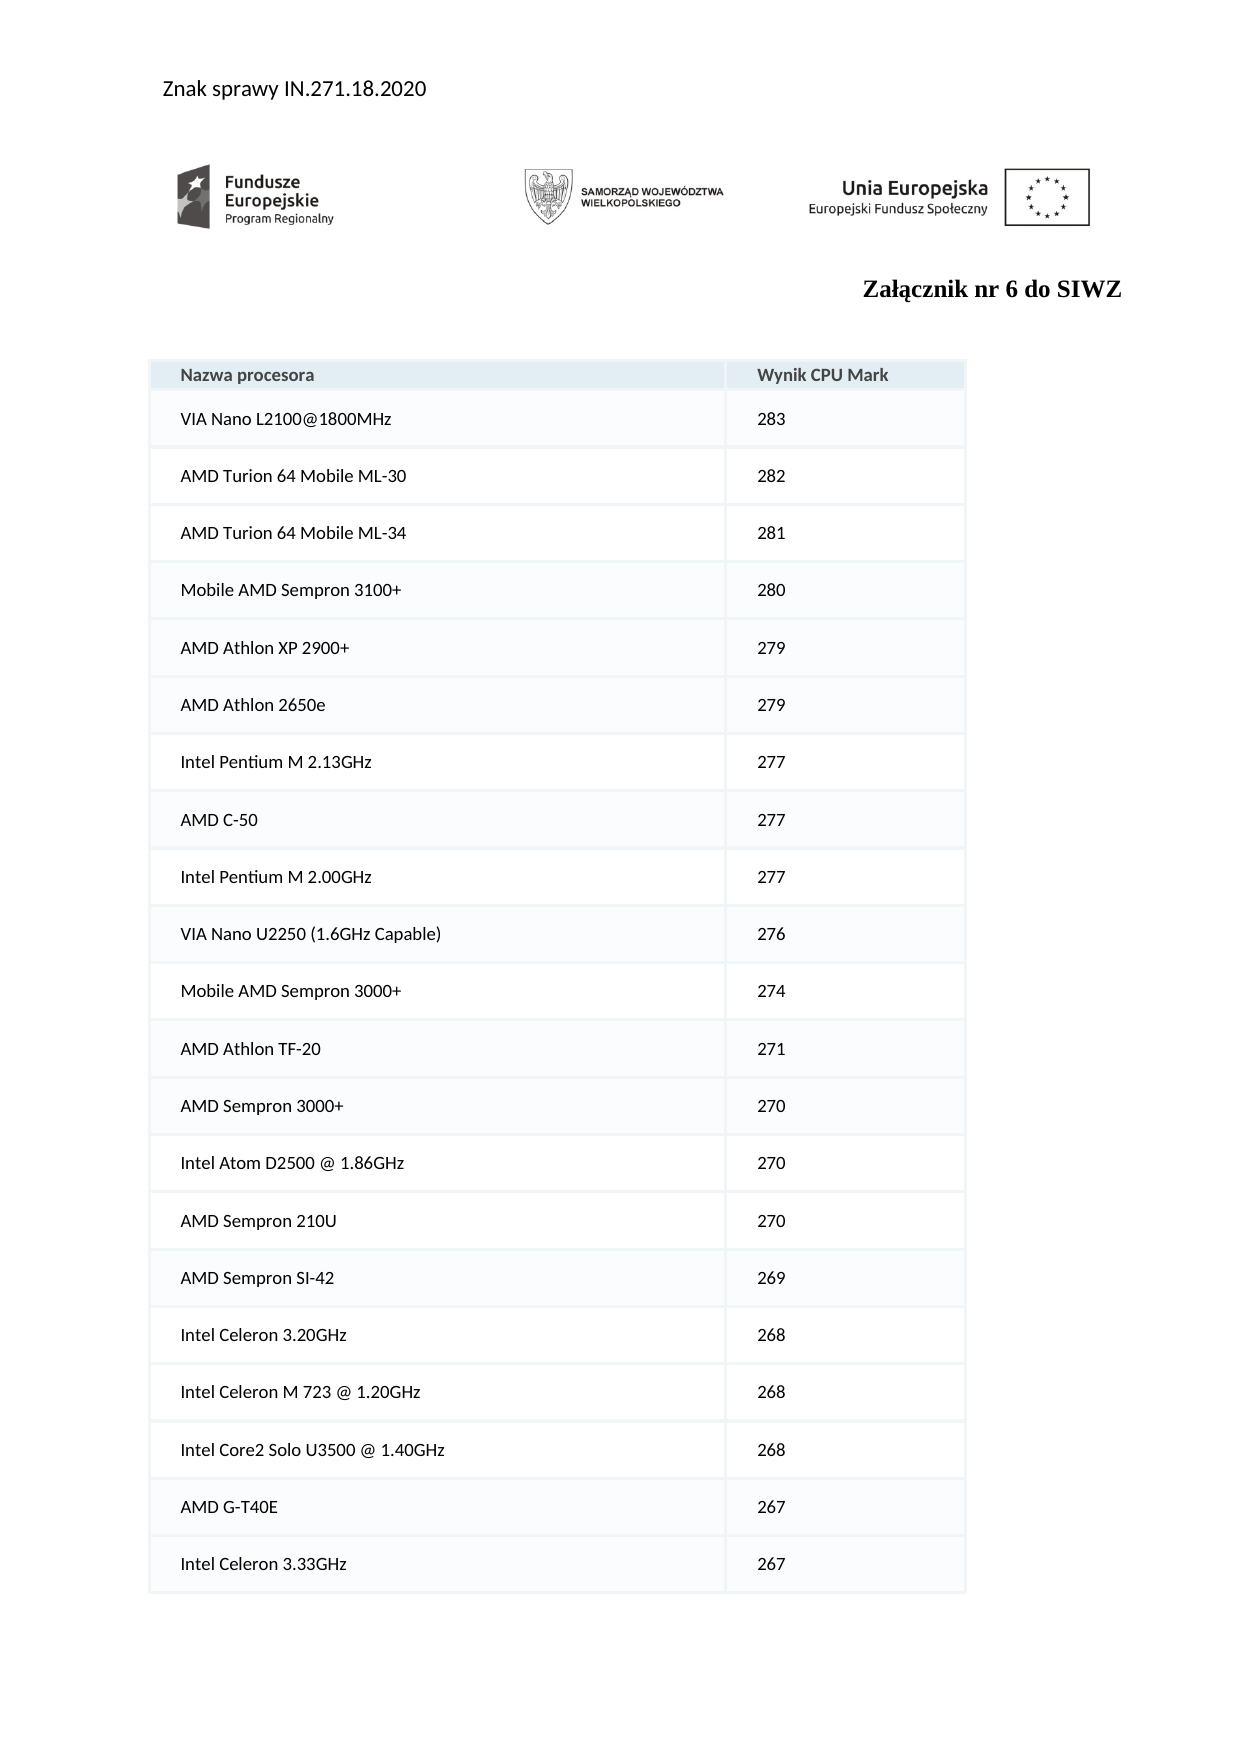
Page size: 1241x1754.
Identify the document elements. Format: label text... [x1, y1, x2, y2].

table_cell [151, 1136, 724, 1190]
picture [162, 150, 1108, 244]
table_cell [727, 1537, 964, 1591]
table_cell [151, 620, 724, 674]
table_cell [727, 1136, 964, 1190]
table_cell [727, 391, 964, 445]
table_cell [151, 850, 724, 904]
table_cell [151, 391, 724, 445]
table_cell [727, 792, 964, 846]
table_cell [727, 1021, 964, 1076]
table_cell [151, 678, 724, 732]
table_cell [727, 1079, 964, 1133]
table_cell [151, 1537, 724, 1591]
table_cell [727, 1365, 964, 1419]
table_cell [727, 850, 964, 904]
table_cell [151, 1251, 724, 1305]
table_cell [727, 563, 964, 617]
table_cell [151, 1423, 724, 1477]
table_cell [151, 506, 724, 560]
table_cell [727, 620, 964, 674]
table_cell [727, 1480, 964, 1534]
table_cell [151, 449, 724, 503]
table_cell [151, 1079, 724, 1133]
table_header Nazwa procesora [151, 362, 724, 388]
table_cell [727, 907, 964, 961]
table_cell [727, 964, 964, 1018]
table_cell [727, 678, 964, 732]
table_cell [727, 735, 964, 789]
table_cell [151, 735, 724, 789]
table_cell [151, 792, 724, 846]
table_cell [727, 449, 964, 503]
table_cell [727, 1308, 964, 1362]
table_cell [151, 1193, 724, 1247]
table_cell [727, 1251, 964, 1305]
table_header Wynik CPU Mark [727, 362, 964, 388]
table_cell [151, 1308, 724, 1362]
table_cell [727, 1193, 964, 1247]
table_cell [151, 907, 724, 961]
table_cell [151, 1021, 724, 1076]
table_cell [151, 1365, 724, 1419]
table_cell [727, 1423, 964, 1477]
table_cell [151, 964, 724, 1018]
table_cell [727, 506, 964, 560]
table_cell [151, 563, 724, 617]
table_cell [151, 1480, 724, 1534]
